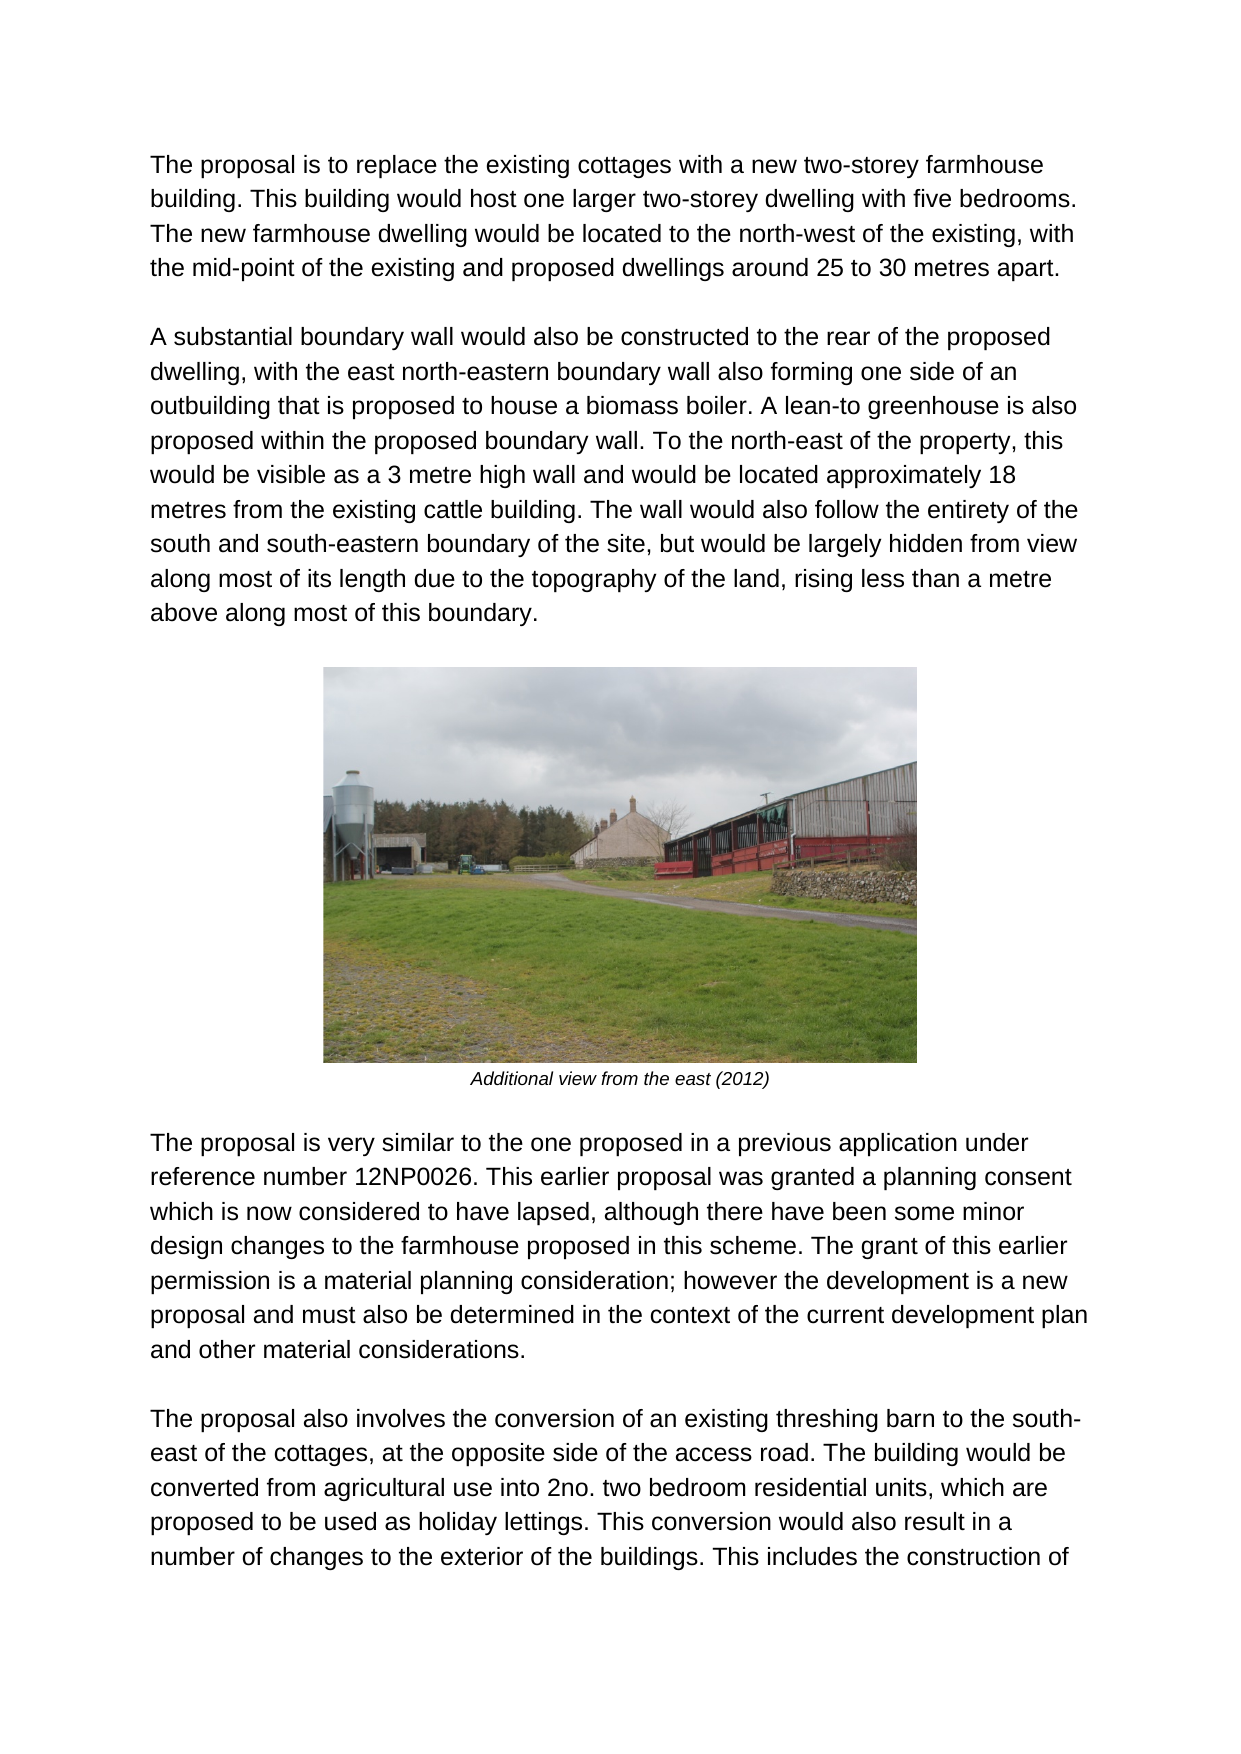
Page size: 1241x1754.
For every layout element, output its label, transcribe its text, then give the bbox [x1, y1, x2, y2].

picture [323, 667, 917, 1063]
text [150, 1404, 1090, 1570]
text Additional view from the east (2012) [150, 1068, 1090, 1089]
text The proposal is very similar to the one proposed in a previous application under reference number 12NP0026. This earlier proposal was granted a planning consent which is now considered to have lapsed, although there have been some minor design changes to the farmhouse proposed in this scheme. The grant of this earlier permission is a material planning consideration; however the development is a new proposal and must also be determined in the context of the current development plan and other material considerations. [150, 1128, 1090, 1363]
text A substantial boundary wall would also be constructed to the rear of the proposed dwelling, with the east north-eastern boundary wall also forming one side of an outbuilding that is proposed to house a biomass boiler. A lean-to greenhouse is also proposed within the proposed boundary wall. To the north-east of the property, this would be visible as a 3 metre high wall and would be located approximately 18 metres from the existing cattle building. The wall would also follow the entirety of the south and south-eastern boundary of the site, but would be largely hidden from view along most of its length due to the topography of the land, rising less than a metre above along most of this boundary. [150, 322, 1090, 627]
text The proposal is to replace the existing cottages with a new two-storey farmhouse building. This building would host one larger two-storey dwelling with five bedrooms. The new farmhouse dwelling would be located to the north-west of the existing, with the mid-point of the existing and proposed dwellings around 25 to 30 metres apart. [150, 150, 1090, 282]
